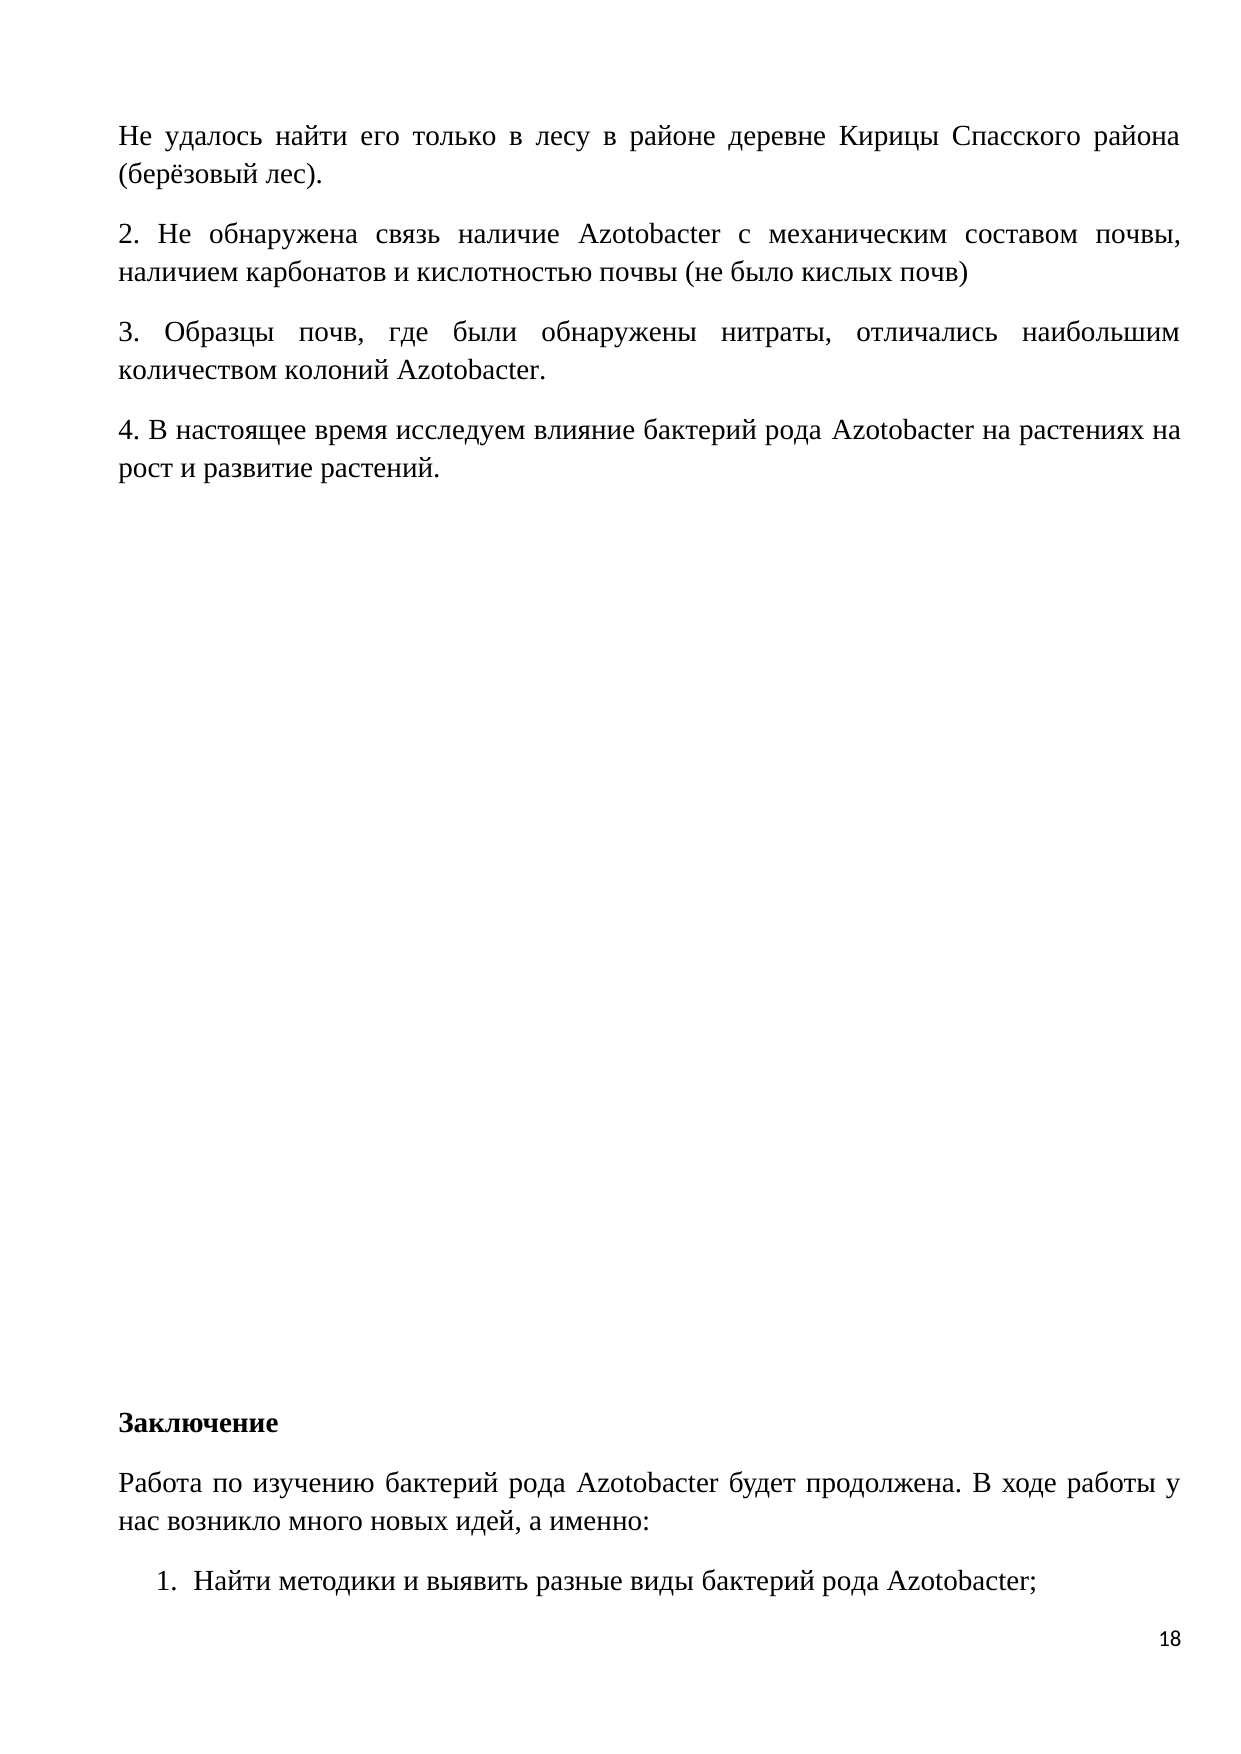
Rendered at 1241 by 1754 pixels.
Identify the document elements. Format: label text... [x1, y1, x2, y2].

text Работа по изучению бактерий рода Azotobacter будет продолжена. В ходе работы у нас возникло много новых идей, а именно: [118, 1465, 1181, 1537]
text Заключение [118, 1406, 1181, 1439]
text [118, 118, 1181, 190]
text 3. Образцы почв, где были обнаружены нитраты, отличались наибольшим количеством колоний Azotobacter. [118, 314, 1181, 386]
text 2. Не обнаружена связь наличие Azotobacter с механическим составом почвы, наличием карбонатов и кислотностью почвы (не было кислых почв) [118, 216, 1181, 288]
text 4. В настоящее время исследуем влияние бактерий рода Azotobacter на растениях на рост и развитие растений. [118, 412, 1181, 484]
list Найти методики и выявить разные виды бактерий рода Azotobacter; [156, 1563, 1181, 1596]
